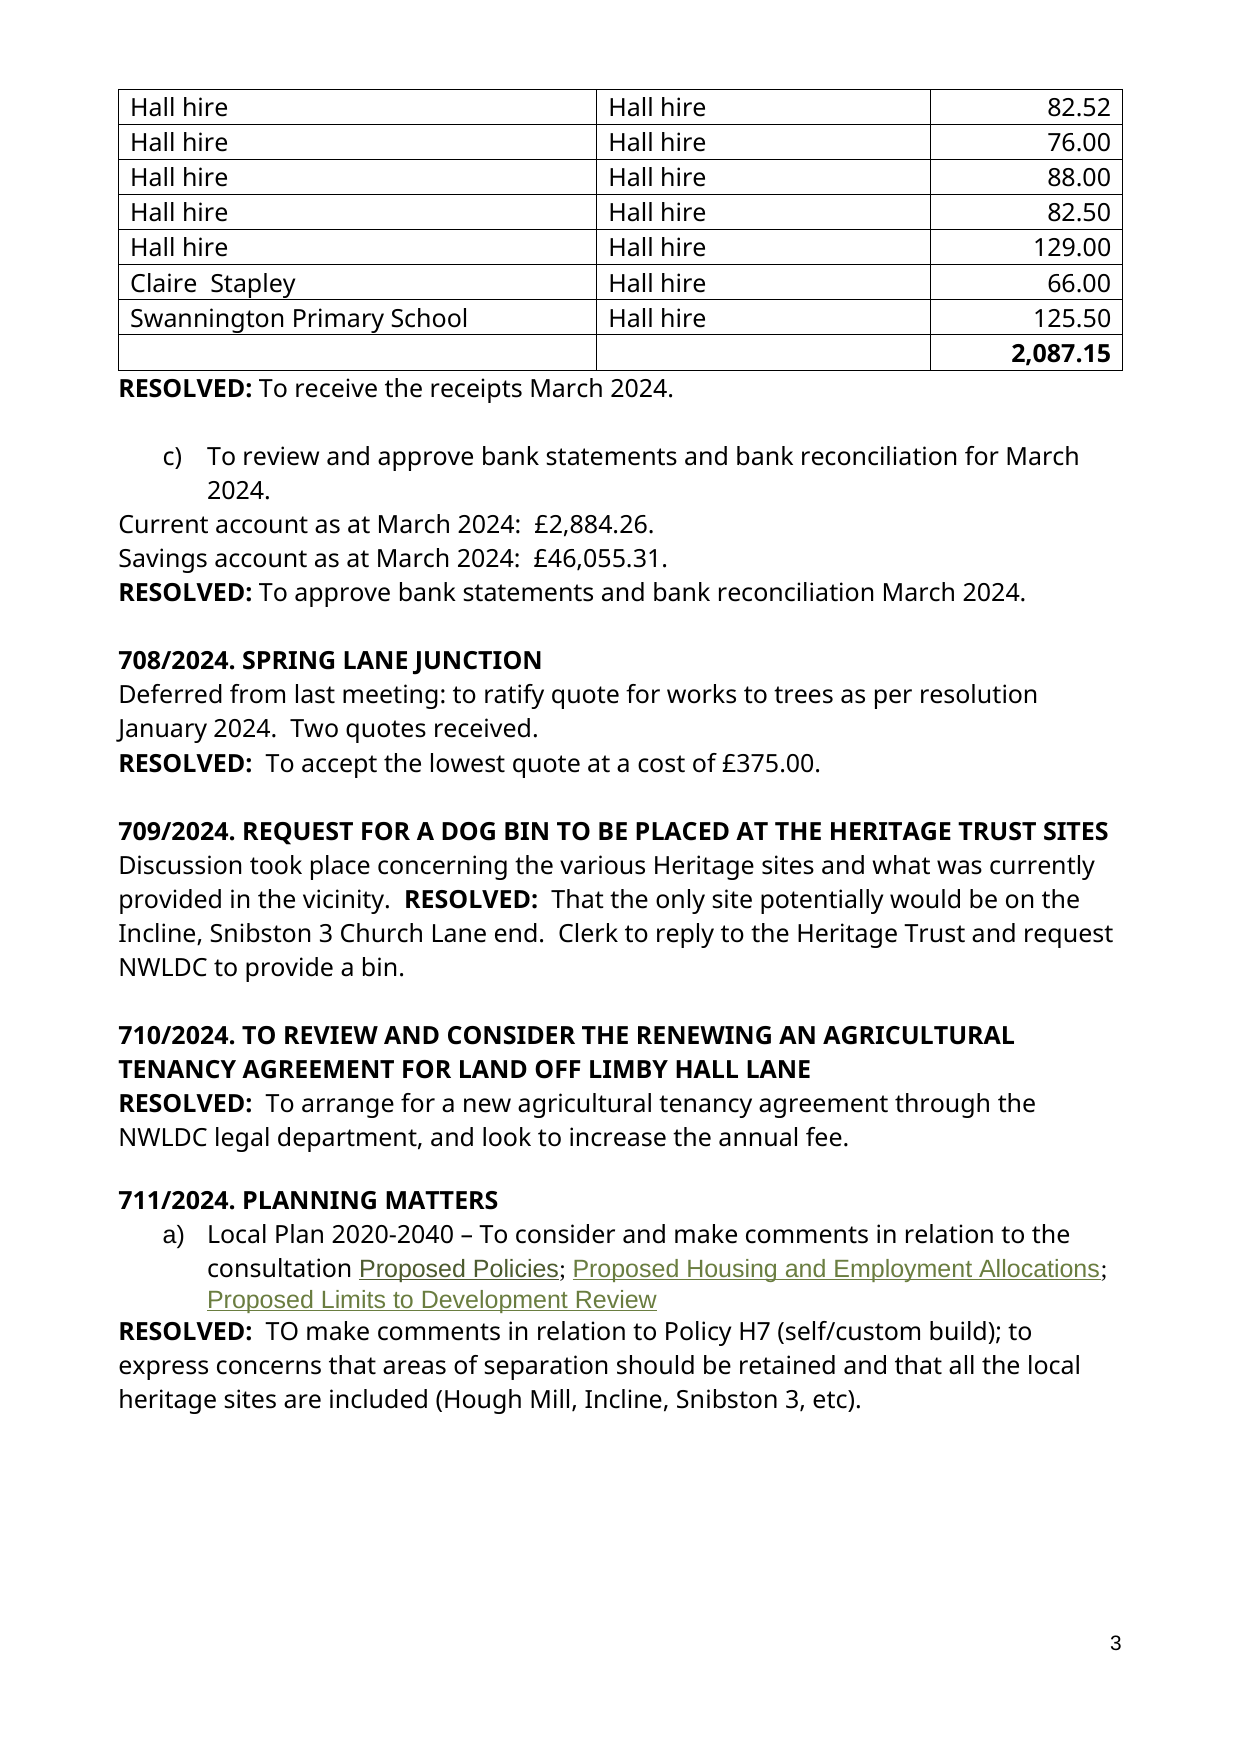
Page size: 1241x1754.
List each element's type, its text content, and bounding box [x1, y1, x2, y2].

text RESOLVED: To approve bank statements and bank reconciliation March 2024. [118, 575, 1121, 609]
table_cell Hall hire [597, 230, 930, 264]
table_cell Hall hire [119, 90, 596, 124]
table_cell 66.00 [931, 265, 1122, 299]
list Deferred from last meeting: to ratify quote for works to trees as per resolution January 2024. Two quotes received. [118, 677, 1121, 745]
table_cell Swannington Primary School [119, 300, 596, 334]
list Discussion took place concerning the various Heritage sites and what was currently provided in the vicinity. RESOLVED: That the only site potentially would be on the Incline, Snibston 3 Church Lane end. Clerk to reply to the Heritage Trust and request NWLDC to provide a bin. [118, 847, 1121, 984]
table_cell 129.00 [931, 230, 1122, 264]
text 708/2024. Spring Lane junction [118, 643, 1121, 677]
table_cell Hall hire [119, 160, 596, 194]
table_cell 125.50 [931, 300, 1122, 334]
table_cell 2,087.15 [931, 335, 1122, 369]
table_cell Hall hire [597, 125, 930, 159]
table_cell 88.00 [931, 160, 1122, 194]
table_cell 82.52 [931, 90, 1122, 124]
table_cell Hall hire [597, 160, 930, 194]
text 710/2024. To review and consider the renewing an agricultural tenancy agreement for land off Limby Hall Lane [118, 1018, 1121, 1086]
table_cell 76.00 [931, 125, 1122, 159]
table_cell Hall hire [597, 195, 930, 229]
list Local Plan 2020-2040 – To consider and make comments in relation to the consultation Proposed Policies; Proposed Housing and Employment Allocations; Proposed Limits to Development Review [162, 1216, 1121, 1313]
text RESOLVED: TO make comments in relation to Policy H7 (self/custom build); to express concerns that areas of separation should be retained and that all the local heritage sites are included (Hough Mill, Incline, Snibston 3, etc). [118, 1313, 1121, 1416]
text RESOLVED: To accept the lowest quote at a cost of £375.00. [118, 745, 1121, 779]
text Savings account as at March 2024: £46,055.31. [118, 541, 1121, 575]
text RESOLVED: To arrange for a new agricultural tenancy agreement through the NWLDC legal department, and look to increase the annual fee. [118, 1086, 1121, 1154]
table_cell Hall hire [119, 125, 596, 159]
table_cell Hall hire [597, 300, 930, 334]
table_cell Hall hire [597, 90, 930, 124]
table_cell 82.50 [931, 195, 1122, 229]
table_cell Hall hire [597, 265, 930, 299]
table_cell Hall hire [119, 230, 596, 264]
table_cell Claire Stapley [119, 265, 596, 299]
table_cell [597, 335, 930, 369]
text RESOLVED: To receive the receipts March 2024. [118, 371, 1121, 404]
list To review and approve bank statements and bank reconciliation for March 2024. [162, 439, 1121, 507]
table_cell [119, 335, 596, 369]
text 709/2024. Request for a dog bin to be placed at the Heritage Trust sites [118, 813, 1121, 847]
text Current account as at March 2024: £2,884.26. [118, 507, 1121, 541]
table_cell Hall hire [119, 195, 596, 229]
text 711/2024. Planning matters [118, 1182, 1121, 1216]
